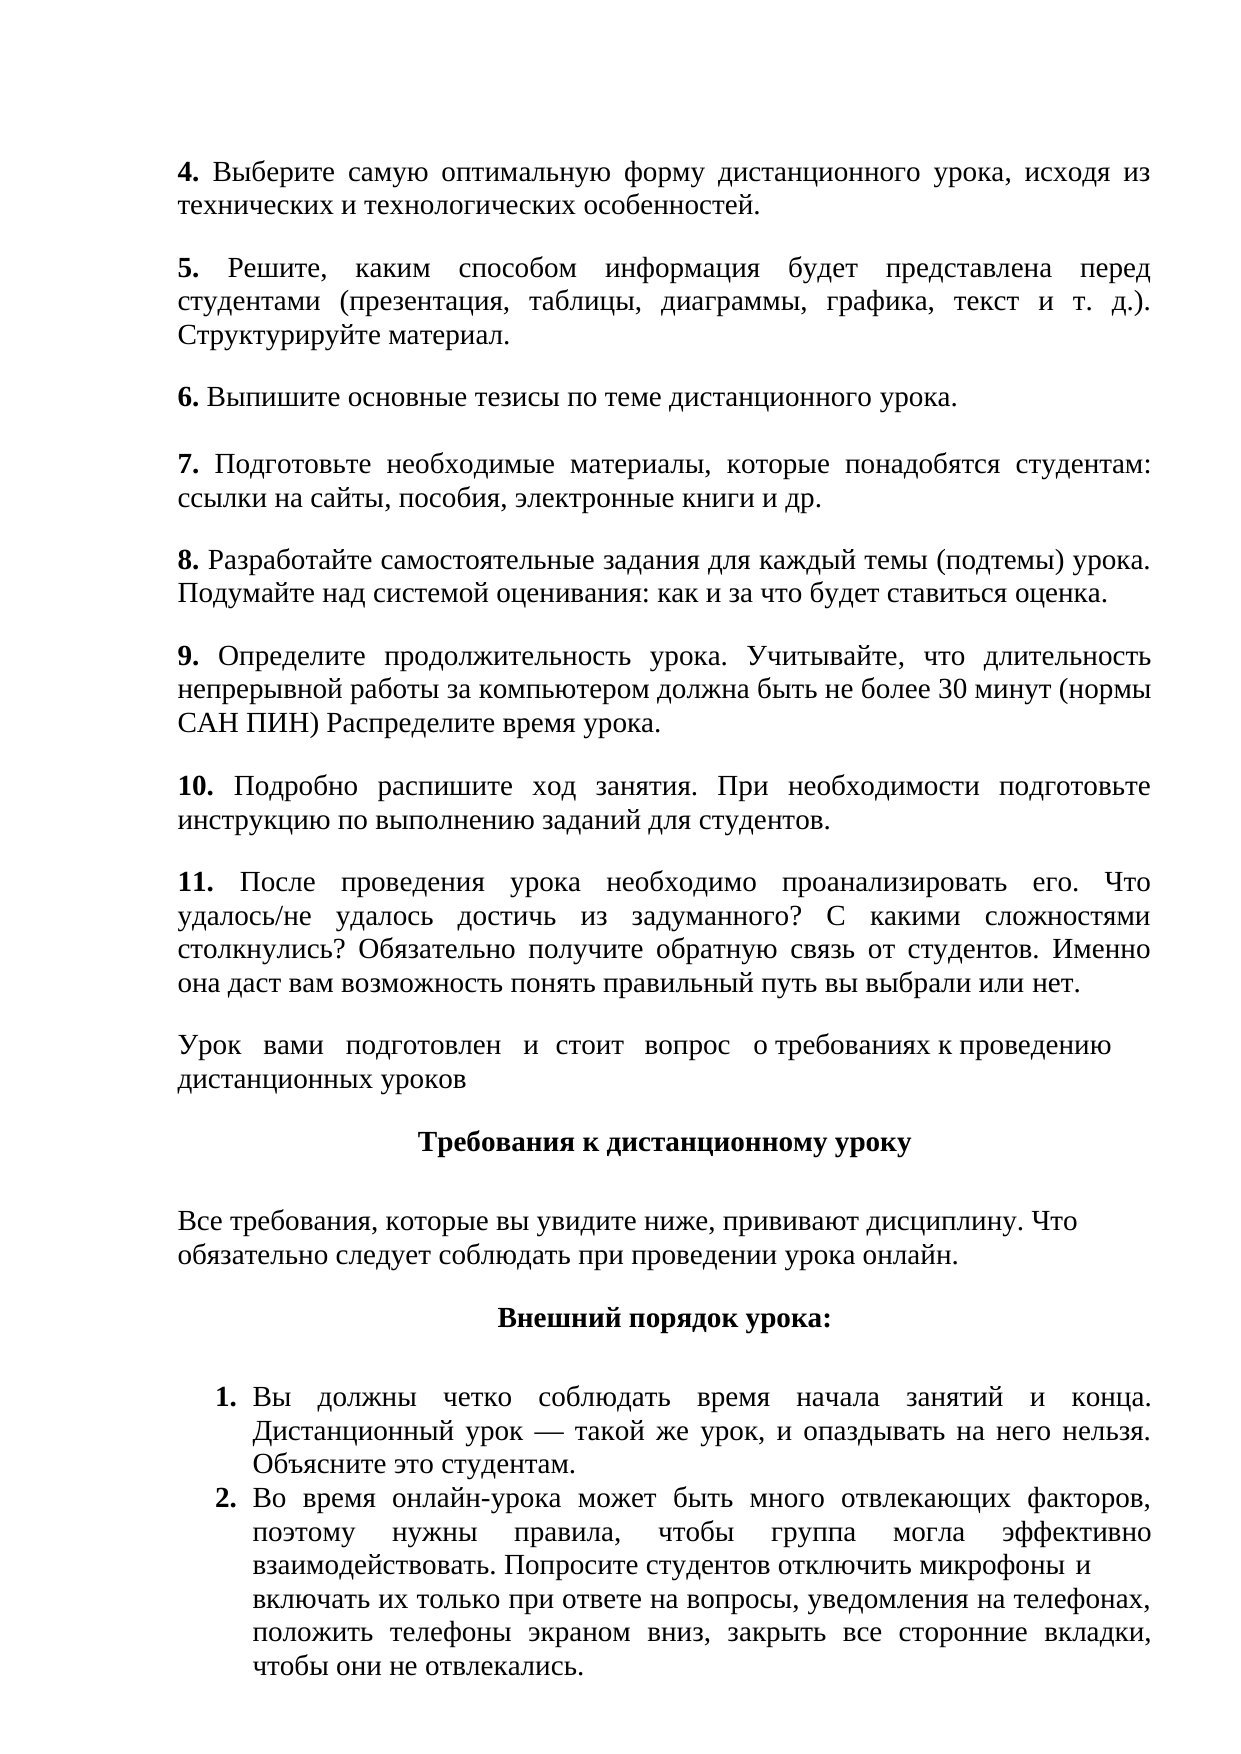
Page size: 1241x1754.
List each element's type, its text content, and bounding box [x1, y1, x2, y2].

text Все требования, которые вы увидите ниже, прививают дисциплину. Что обязательно следует соблюдать при проведении урока онлайн. [177, 1203, 1163, 1270]
subtitle Требования к дистанционному уроку [416, 1124, 914, 1158]
list Подробно распишите ход занятия. При необходимости подготовьте инструкцию по выполнению заданий для студентов. [177, 768, 1151, 836]
list После проведения урока необходимо проанализировать его. Что удалось/не удалось достичь из задуманного? С какими сложностями столкнулись? Обязательно получите обратную связь от студентов. Именно она даст вам возможность понять правильный путь вы выбрали или нет. [177, 864, 1152, 998]
list Во время онлайн-урока может быть много отвлекающих факторов, поэтому нужны правила, чтобы группа могла эффективно взаимодействовать. Попросите студентов отключить микрофоны и [215, 1480, 1152, 1581]
list Решите, каким способом информация будет представлена перед студентами (презентация, таблицы, диаграммы, графика, текст и т. д.). Структурируйте материал. [177, 250, 1152, 350]
subtitle Внешний порядок урока: [416, 1300, 914, 1334]
text включать их только при ответе на вопросы, уведомления на телефонах, положить телефоны экраном вниз, закрыть все сторонние вкладки, чтобы они не отвлекались. [252, 1581, 1152, 1681]
text Урок вами подготовлен и стоит вопрос о требованиях к проведению дистанционных уроков [177, 1027, 1152, 1094]
list Подготовьте необходимые материалы, которые понадобятся студентам: ссылки на сайты, пособия, электронные книги и др. [177, 446, 1152, 513]
list Определите продолжительность урока. Учитывайте, что длительность непрерывной работы за компьютером должна быть не более 30 минут (нормы САН ПИН) Распределите время урока. [177, 638, 1152, 738]
list Выпишите основные тезисы по теме дистанционного урока. [177, 379, 1163, 413]
list Разработайте самостоятельные задания для каждый темы (подтемы) урока. Подумайте над системой оценивания: как и за что будет ставиться оценка. [177, 542, 1152, 609]
list Вы должны четко соблюдать время начала занятий и конца. Дистанционный урок — такой же урок, и опаздывать на него нельзя. Объясните это студентам. [215, 1379, 1152, 1480]
list Выберите самую оптимальную форму дистанционного урока, исходя из технических и технологических особенностей. [177, 154, 1151, 221]
